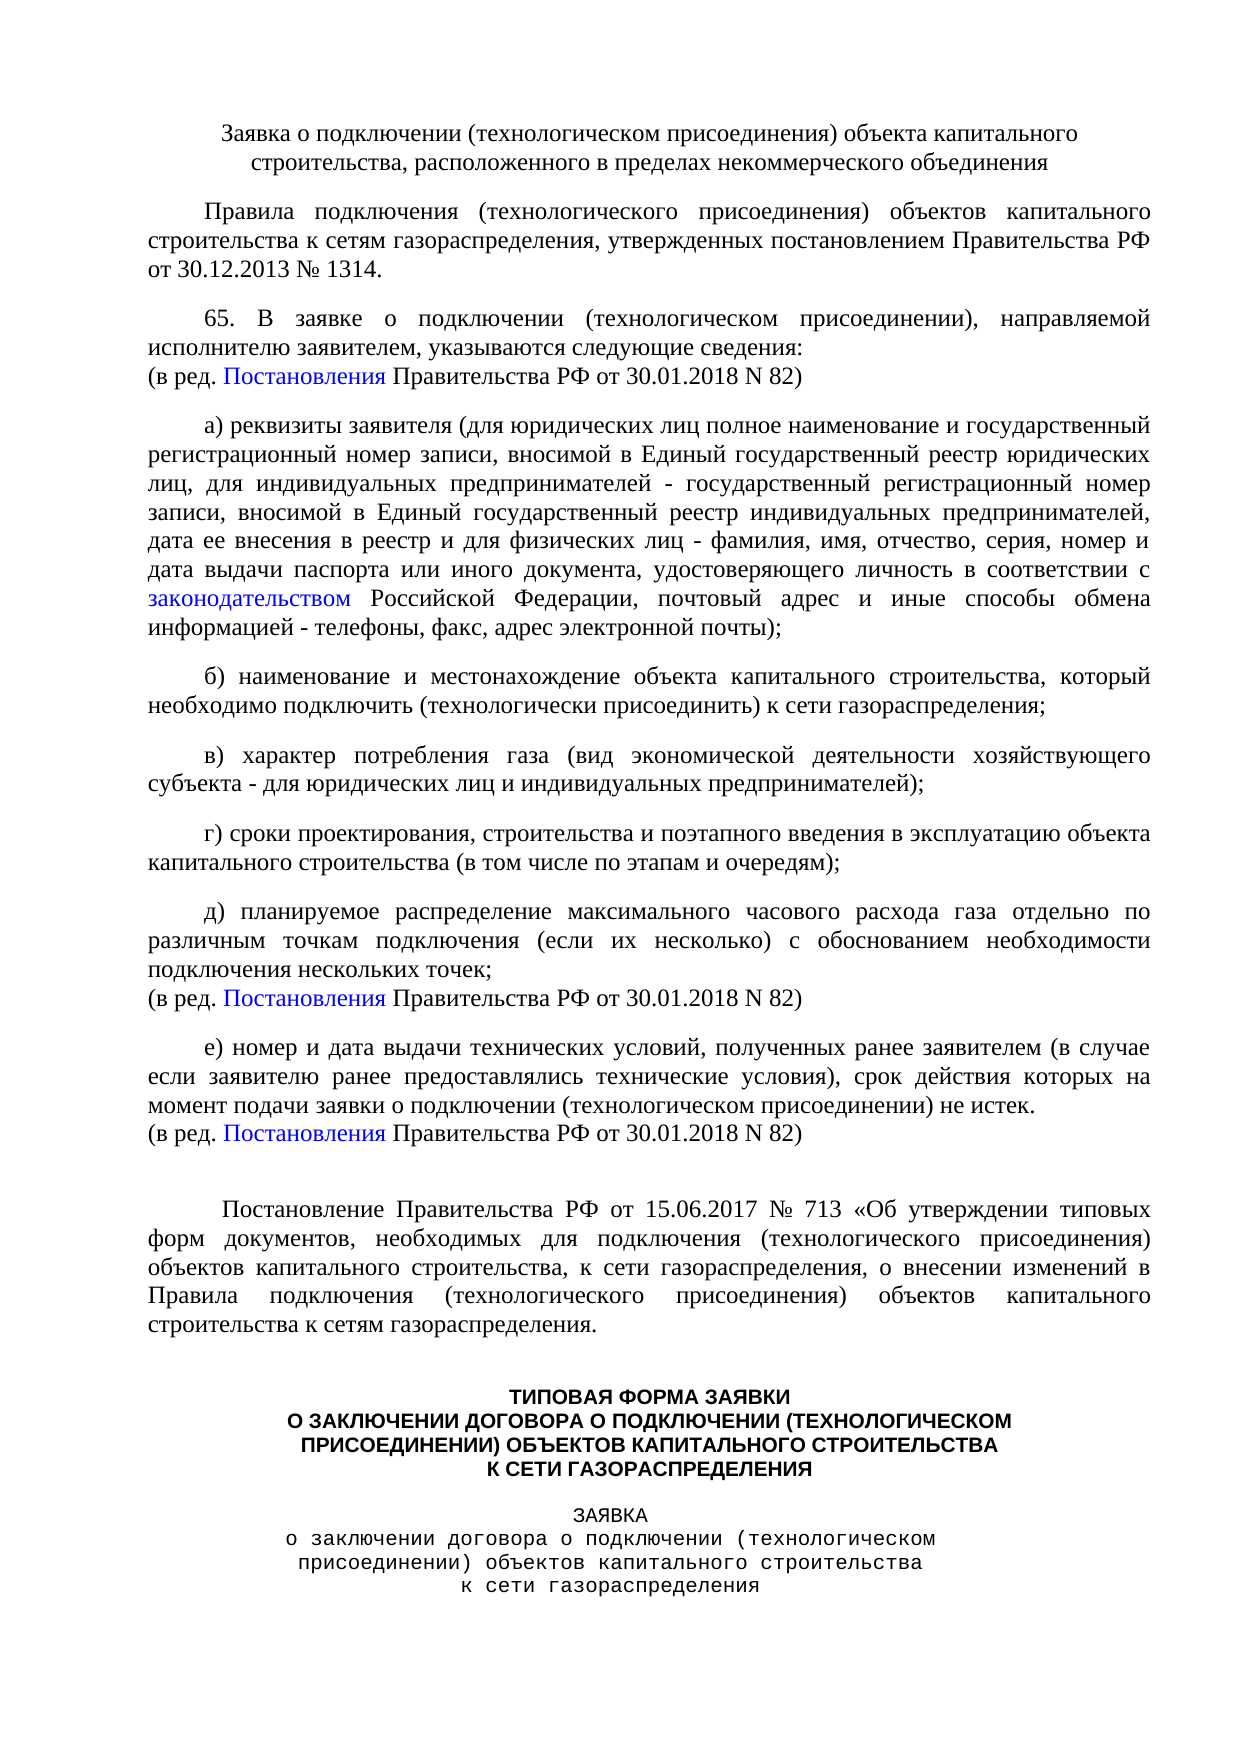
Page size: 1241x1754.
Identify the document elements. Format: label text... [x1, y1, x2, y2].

title О ЗАКЛЮЧЕНИИ ДОГОВОРА О ПОДКЛЮЧЕНИИ (ТЕХНОЛОГИЧЕСКОМ [148, 1409, 1152, 1433]
text Правила подключения (технологического присоединения) объектов капитального строительства к сетям газораспределения, утвержденных постановлением Правительства РФ от 30.12.2013 № 1314. [148, 196, 1152, 283]
text б) наименование и местонахождение объекта капитального строительства, который необходимо подключить (технологически присоединить) к сети газораспределения; [148, 661, 1152, 719]
text ЗАЯВКА [148, 1504, 1152, 1528]
text 65. В заявке о подключении (технологическом присоединении), направляемой исполнителю заявителем, указываются следующие сведения: [148, 303, 1152, 361]
text г) сроки проектирования, строительства и поэтапного введения в эксплуатацию объекта капитального строительства (в том числе по этапам и очередям); [148, 818, 1152, 876]
text е) номер и дата выдачи технических условий, полученных ранее заявителем (в случае если заявителю ранее предоставлялись технические условия), срок действия которых на момент подачи заявки о подключении (технологическом присоединении) не истек. [148, 1032, 1152, 1118]
text (в ред. Постановления Правительства РФ от 30.01.2018 N 82) [148, 1118, 1152, 1147]
text (в ред. Постановления Правительства РФ от 30.01.2018 N 82) [148, 983, 1152, 1011]
text к сети газораспределения [148, 1576, 1152, 1599]
text Заявка о подключении (технологическом присоединения) объекта капитального строительства, расположенного в пределах некоммерческого объединения [148, 118, 1152, 176]
text д) планируемое распределение максимального часового расхода газа отдельно по различным точкам подключения (если их несколько) с обоснованием необходимости подключения нескольких точек; [148, 896, 1152, 983]
text (в ред. Постановления Правительства РФ от 30.01.2018 N 82) [148, 361, 1152, 390]
text а) реквизиты заявителя (для юридических лиц полное наименование и государственный регистрационный номер записи, вносимой в Единый государственный реестр юридических лиц, для индивидуальных предпринимателей - государственный регистрационный номер записи, вносимой в Единый государственный реестр индивидуальных предпринимателей, дата ее внесения в реестр и для физических лиц - фамилия, имя, отчество, серия, номер и дата выдачи паспорта или иного документа, удостоверяющего личность в соответствии с законодательством Российской Федерации, почтовый адрес и иные способы обмена информацией - телефоны, факс, адрес электронной почты); [148, 411, 1152, 641]
text присоединении) объектов капитального строительства [148, 1552, 1152, 1576]
title ПРИСОЕДИНЕНИИ) ОБЪЕКТОВ КАПИТАЛЬНОГО СТРОИТЕЛЬСТВА [148, 1433, 1152, 1457]
text в) характер потребления газа (вид экономической деятельности хозяйствующего субъекта - для юридических лиц и индивидуальных предпринимателей); [148, 740, 1152, 797]
text Постановление Правительства РФ от 15.06.2017 № 713 «Об утверждении типовых форм документов, необходимых для подключения (технологического присоединения) объектов капитального строительства, к сети газораспределения, о внесении изменений в Правила подключения (технологического присоединения) объектов капитального строительства к сетям газораспределения. [148, 1194, 1152, 1338]
text о заключении договора о подключении (технологическом [148, 1528, 1152, 1552]
title ТИПОВАЯ ФОРМА ЗАЯВКИ [148, 1385, 1152, 1409]
title К СЕТИ ГАЗОРАСПРЕДЕЛЕНИЯ [148, 1457, 1152, 1481]
